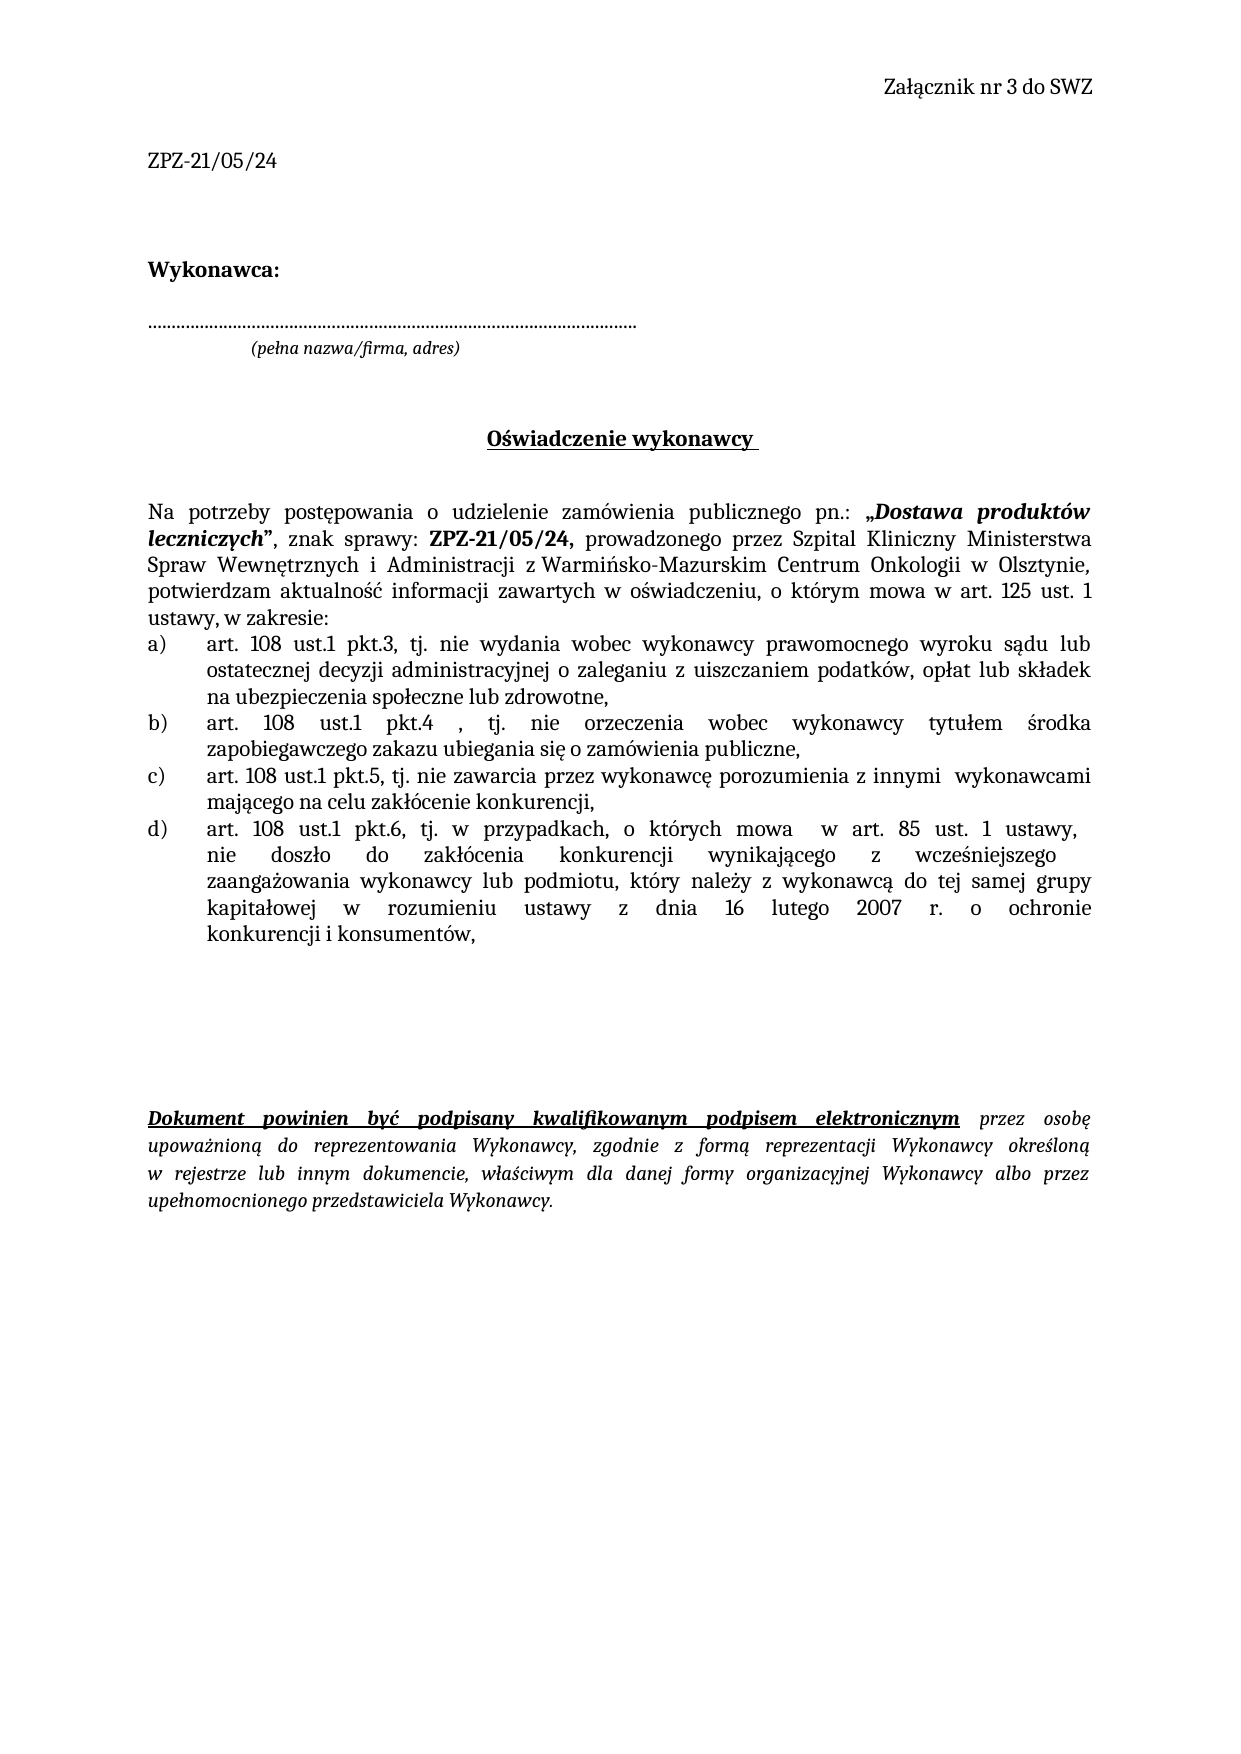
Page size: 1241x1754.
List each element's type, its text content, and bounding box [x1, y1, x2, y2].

list art. 108 ust.1 pkt.3, tj. nie wydania wobec wykonawcy prawomocnego wyroku sądu lub ostatecznej decyzji administracyjnej o zaleganiu z uiszczaniem podatków, opłat lub składek na ubezpieczenia społeczne lub zdrowotne, [148, 631, 1093, 710]
text Wykonawca: [148, 257, 1093, 283]
text (pełna nazwa/firma, adres) [221, 338, 1093, 359]
text ZPZ-21/05/24 [148, 148, 1093, 174]
text ........................................................................................................ [148, 308, 1093, 334]
text Dokument powinien być podpisany kwalifikowanym podpisem elektronicznym przez osobę upoważnioną do reprezentowania Wykonawcy, zgodnie z formą reprezentacji Wykonawcy określoną w rejestrze lub innym dokumencie, właściwym dla danej formy organizacyjnej Wykonawcy albo przez upełnomocnionego przedstawiciela Wykonawcy. [148, 1106, 1093, 1213]
text Na potrzeby postępowania o udzielenie zamówienia publicznego pn.: „Dostawa produktów leczniczych”, znak sprawy: ZPZ-21/05/24, prowadzonego przez Szpital Kliniczny Ministerstwa Spraw Wewnętrznych i Administracji z Warmińsko-Mazurskim Centrum Onkologii w Olsztynie, potwierdzam aktualność informacji zawartych w oświadczeniu, o którym mowa w art. 125 ust. 1 ustawy, w zakresie: [148, 499, 1093, 631]
list art. 108 ust.1 pkt.6, tj. w przypadkach, o których mowa w art. 85 ust. 1 ustawy, nie doszło do zakłócenia konkurencji wynikającego z wcześniejszego zaangażowania wykonawcy lub podmiotu, który należy z wykonawcą do tej samej grupy kapitałowej w rozumieniu ustawy z dnia 16 lutego 2007 r. o ochronie konkurencji i konsumentów, [148, 815, 1093, 947]
text Oświadczenie wykonawcy [148, 426, 1093, 452]
list art. 108 ust.1 pkt.5, tj. nie zawarcia przez wykonawcę porozumienia z innymi wykonawcami mającego na celu zakłócenie konkurencji, [148, 763, 1093, 815]
list art. 108 ust.1 pkt.4 , tj. nie orzeczenia wobec wykonawcy tytułem środka zapobiegawczego zakazu ubiegania się o zamówienia publiczne, [148, 710, 1093, 763]
